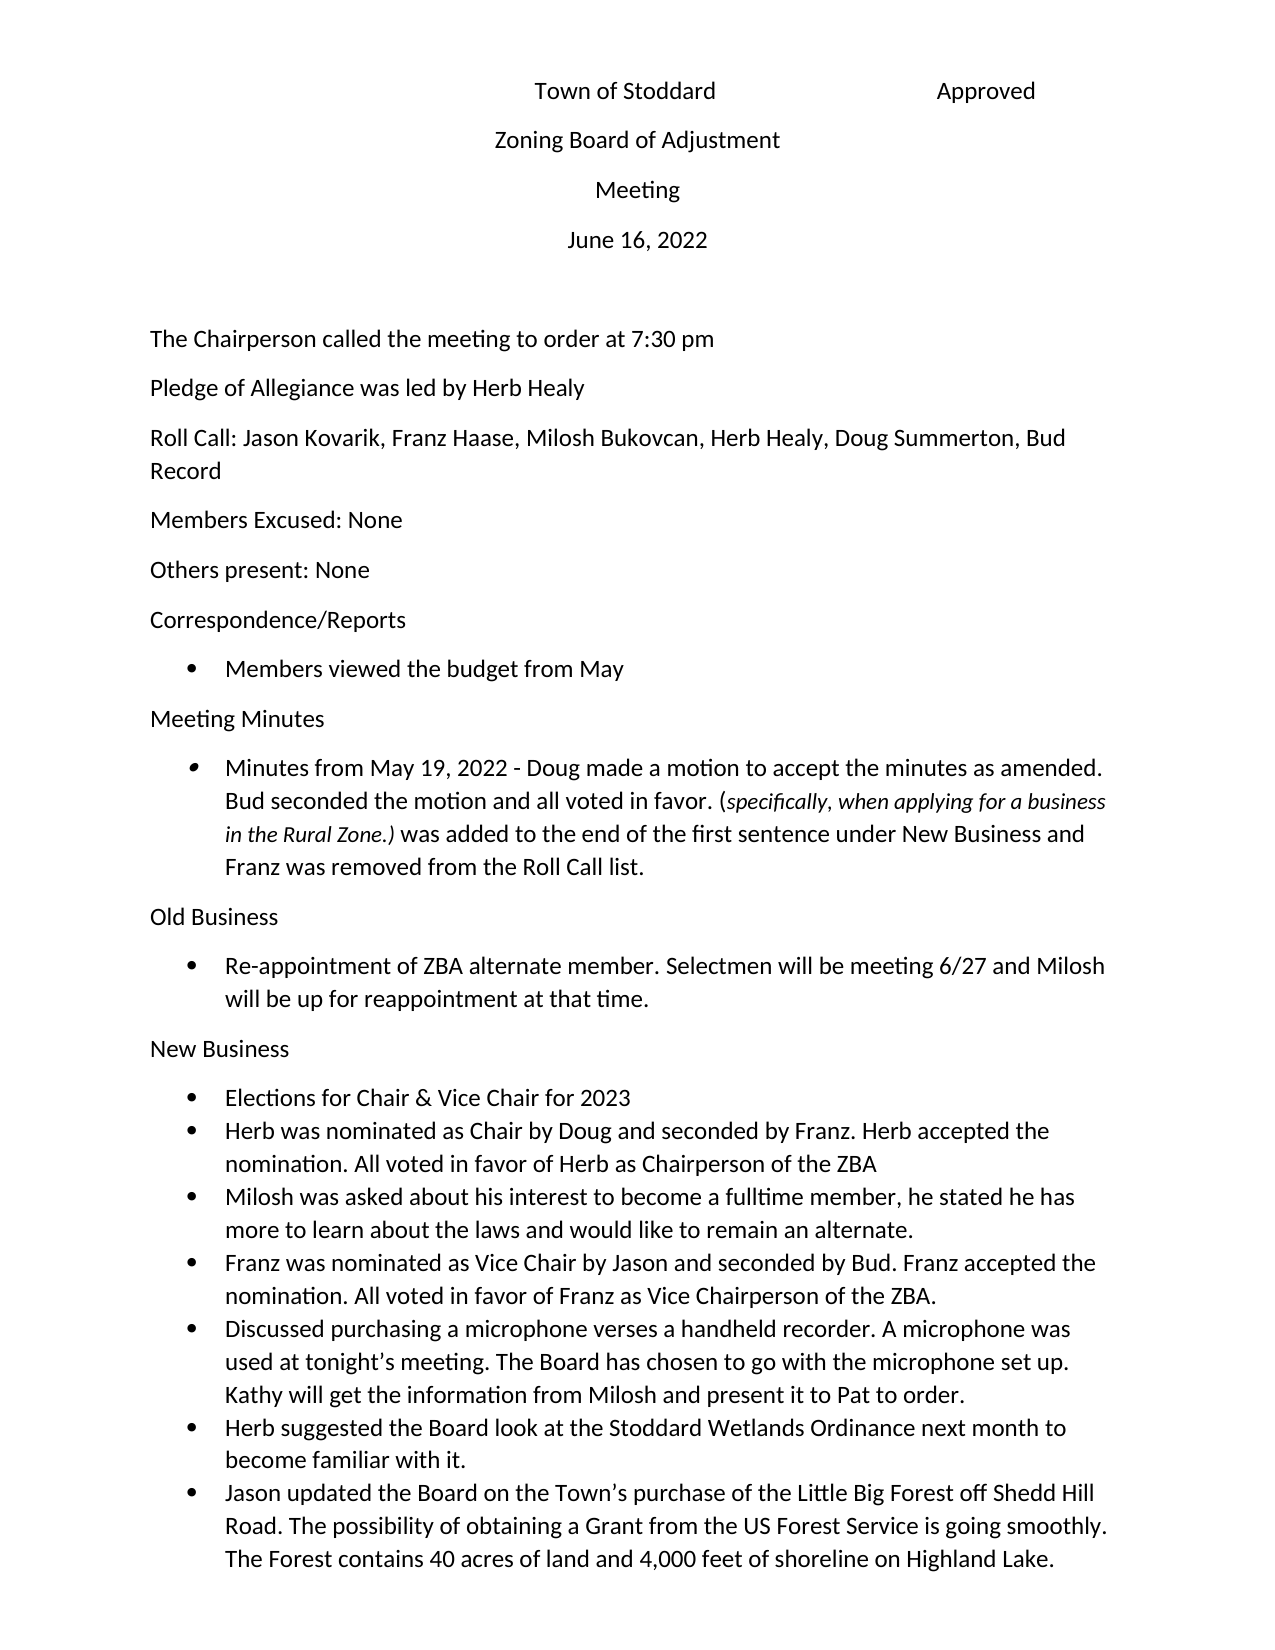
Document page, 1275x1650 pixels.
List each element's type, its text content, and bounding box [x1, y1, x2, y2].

text The Chairperson called the meeting to order at 7:30 pm [150, 323, 1125, 353]
list Discussed purchasing a microphone verses a handheld recorder. A microphone was used at tonight’s meeting. The Board has chosen to go with the microphone set up. Kathy will get the information from Milosh and present it to Pat to order. [187, 1313, 1125, 1409]
text Members Excused: None [150, 504, 1125, 535]
text Correspondence/Reports [150, 604, 1125, 634]
list Members viewed the budget from May [187, 653, 1125, 684]
list Herb was nominated as Chair by Doug and seconded by Franz. Herb accepted the nomination. All voted in favor of Herb as Chairperson of the ZBA [187, 1115, 1125, 1179]
text June 16, 2022 [150, 224, 1125, 254]
text Zoning Board of Adjustment [150, 124, 1125, 155]
text Meeting [150, 174, 1125, 205]
list Milosh was asked about his interest to become a fulltime member, he stated he has more to learn about the laws and would like to remain an alternate. [187, 1181, 1125, 1245]
text Roll Call: Jason Kovarik, Franz Haase, Milosh Bukovcan, Herb Healy, Doug Summerton, Bud Record [150, 422, 1125, 486]
list Re-appointment of ZBA alternate member. Selectmen will be meeting 6/27 and Milosh will be up for reappointment at that time. [187, 950, 1125, 1014]
text New Business [150, 1033, 1125, 1063]
text Old Business [150, 901, 1125, 931]
list Jason updated the Board on the Town’s purchase of the Little Big Forest off Shedd Hill Road. The possibility of obtaining a Grant from the US Forest Service is going smoothly. The Forest contains 40 acres of land and 4,000 feet of shoreline on Highland Lake. [187, 1477, 1125, 1574]
text Others present: None [150, 554, 1125, 585]
list Elections for Chair & Vice Chair for 2023 [187, 1082, 1125, 1113]
list Franz was nominated as Vice Chair by Jason and seconded by Bud. Franz accepted the nomination. All voted in favor of Franz as Vice Chairperson of the ZBA. [187, 1247, 1125, 1311]
list Herb suggested the Board look at the Stoddard Wetlands Ordinance next month to become familiar with it. [187, 1412, 1125, 1475]
text Pledge of Allegiance was led by Herb Healy [150, 372, 1125, 403]
text Town of Stoddard Approved [150, 75, 1125, 106]
text Meeting Minutes [150, 703, 1125, 733]
list Minutes from May 19, 2022 - Doug made a motion to accept the minutes as amended. Bud seconded the motion and all voted in favor. (specifically, when applying for a business in the Rural Zone.) was added to the end of the first sentence under New Business and Franz was removed from the Roll Call list. [187, 752, 1125, 882]
